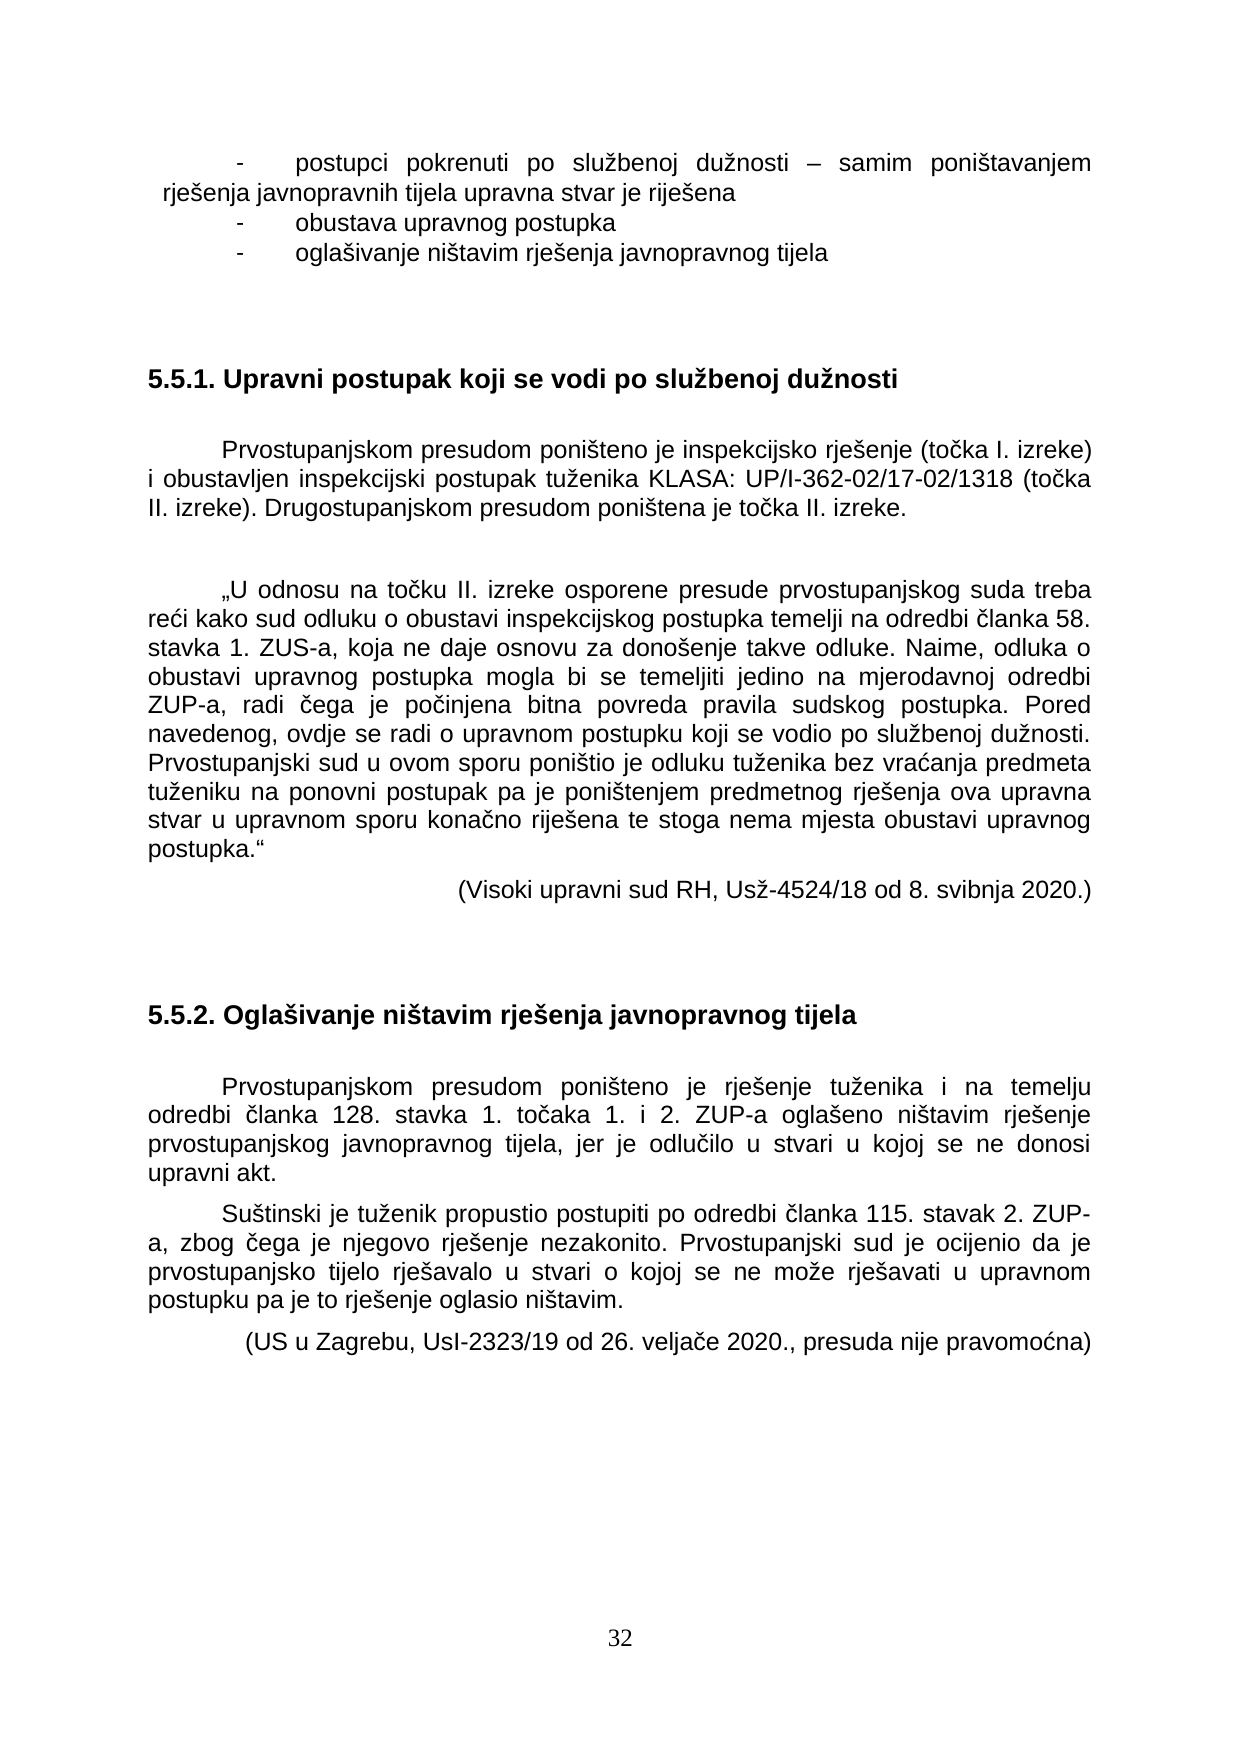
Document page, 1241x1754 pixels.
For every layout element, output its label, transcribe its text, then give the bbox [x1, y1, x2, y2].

text Prvostupanjskom presudom poništeno je inspekcijsko rješenje (točka I. izreke) i obustavljen inspekcijski postupak tuženika KLASA: UP/I-362-02/17-02/1318 (točka II. izreke). Drugostupanjskom presudom poništena je točka II. izreke. [148, 435, 1093, 522]
list obustava upravnog postupka [162, 207, 1093, 237]
text „U odnosu na točku II. izreke osporene presude prvostupanjskog suda treba reći kako sud odluku o obustavi inspekcijskog postupka temelji na odredbi članka 58. stavka 1. ZUS-a, koja ne daje osnovu za donošenje takve odluke. Naime, odluka o obustavi upravnog postupka mogla bi se temeljiti jedino na mjerodavnoj odredbi ZUP-a, radi čega je počinjena bitna povreda pravila sudskog postupka. Pored navedenog, ovdje se radi o upravnom postupku koji se vodio po službenoj dužnosti. Prvostupanjski sud u ovom sporu poništio je odluku tuženika bez vraćanja predmeta tuženiku na ponovni postupak pa je poništenjem predmetnog rješenja ova upravna stvar u upravnom sporu konačno riješena te stoga nema mjesta obustavi upravnog postupka.“ [148, 575, 1093, 863]
text Suštinski je tuženik propustio postupiti po odredbi članka 115. stavak 2. ZUP-a, zbog čega je njegovo rješenje nezakonito. Prvostupanjski sud je ocijenio da je prvostupanjsko tijelo rješavalo u stvari o kojoj se ne može rješavati u upravnom postupku pa je to rješenje oglasio ništavim. [148, 1199, 1093, 1314]
subtitle 5.5.1. Upravni postupak koji se vodi po službenoj dužnosti [148, 363, 1093, 394]
subtitle 5.5.2. Oglašivanje ništavim rješenja javnopravnog tijela [148, 999, 1093, 1030]
text (US u Zagrebu, UsI-2323/19 od 26. veljače 2020., presuda nije pravomoćna) [148, 1327, 1093, 1355]
text Prvostupanjskom presudom poništeno je rješenje tuženika i na temelju odredbi članka 128. stavka 1. točaka 1. i 2. ZUP-a oglašeno ništavim rješenje prvostupanjskog javnopravnog tijela, jer je odlučilo u stvari u kojoj se ne donosi upravni akt. [148, 1072, 1093, 1187]
text (Visoki upravni sud RH, Usž-4524/18 od 8. svibnja 2020.) [148, 875, 1093, 904]
list oglašivanje ništavim rješenja javnopravnog tijela [162, 237, 1093, 268]
list postupci pokrenuti po službenoj dužnosti – samim poništavanjem rješenja javnopravnih tijela upravna stvar je riješena [162, 148, 1093, 207]
